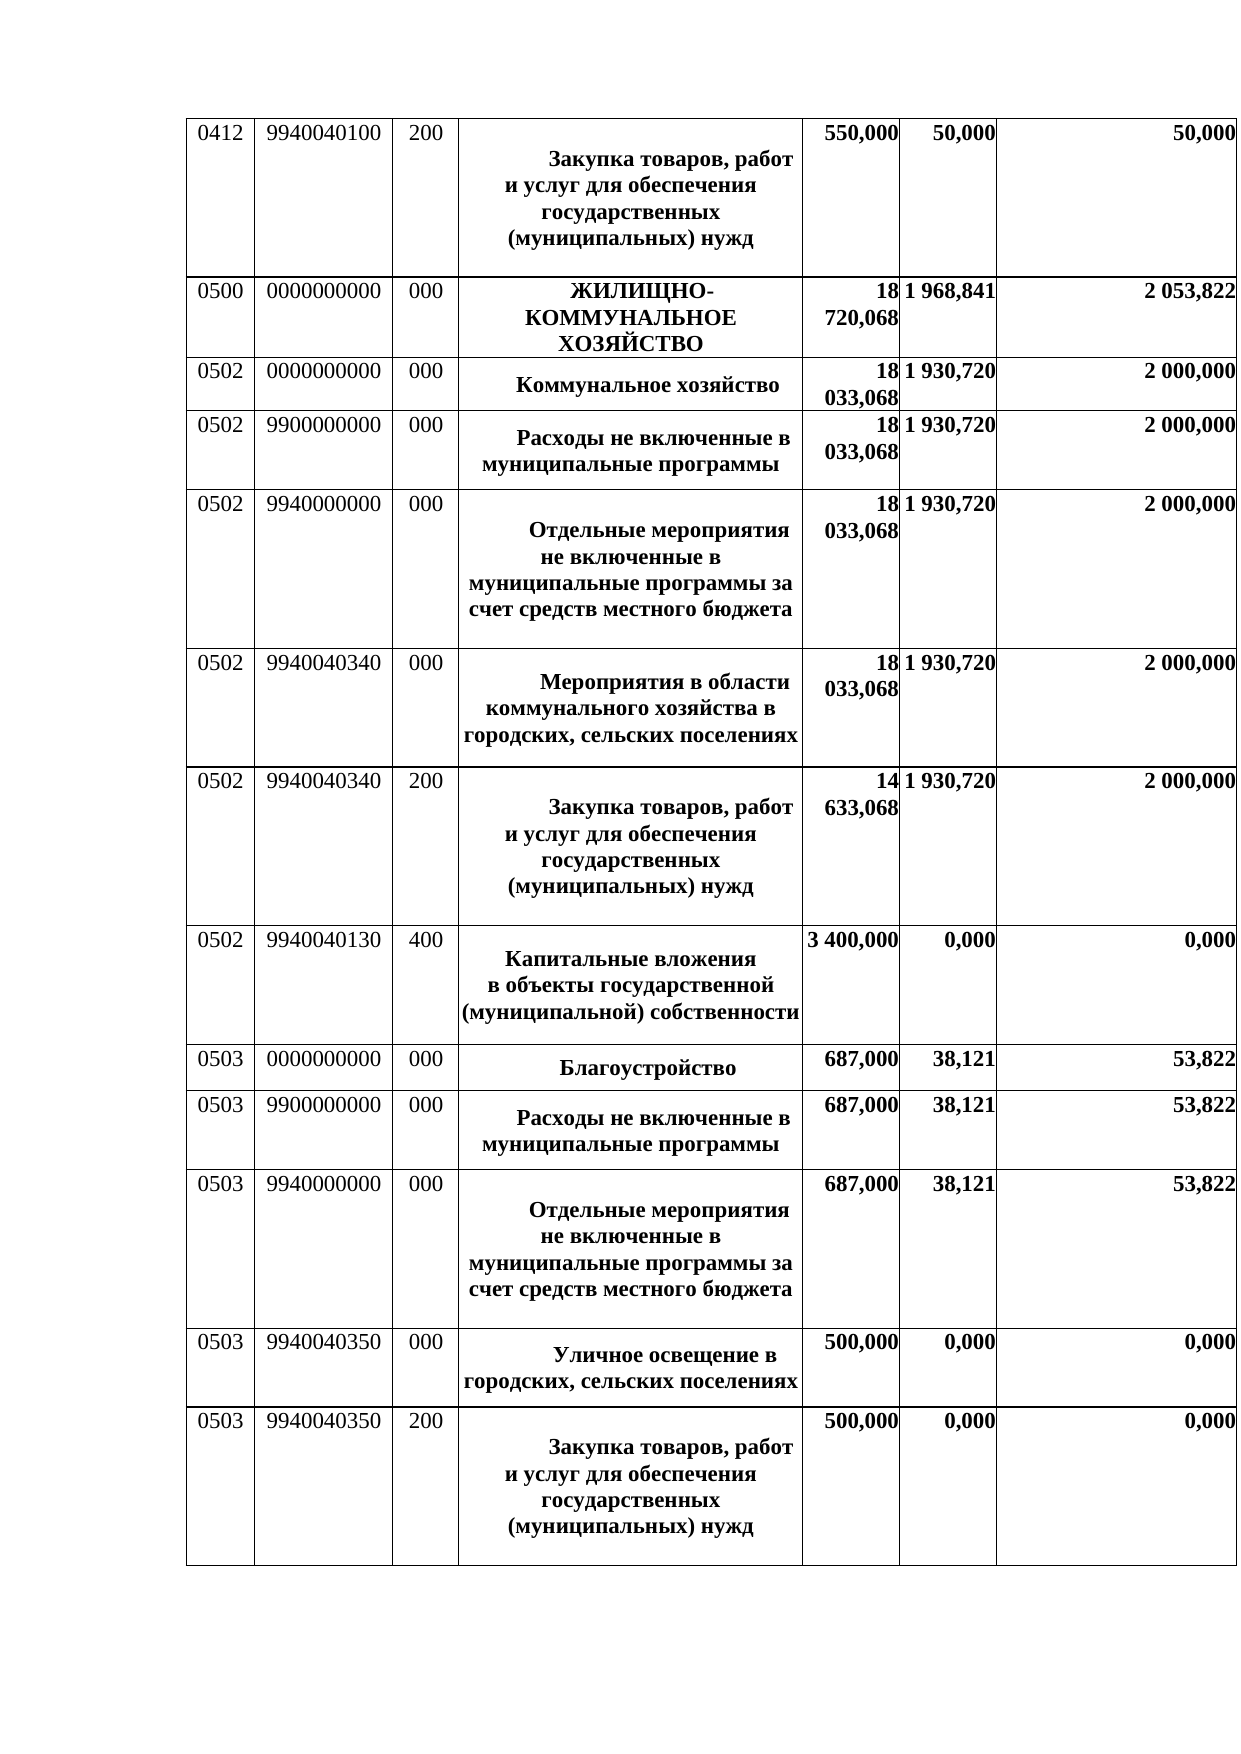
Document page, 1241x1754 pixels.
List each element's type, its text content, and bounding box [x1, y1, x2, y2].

table_cell Капитальные вложения в объекты государственной (муниципальной) собственности [459, 926, 802, 1043]
table_cell 500,000 [803, 1408, 899, 1565]
table_cell 9940040350 [255, 1329, 392, 1406]
table_cell 53,822 [997, 1045, 1236, 1090]
table_cell 1 930,720 [900, 358, 996, 410]
table_cell 0502 [187, 649, 254, 766]
table_cell 1 930,720 [900, 490, 996, 648]
table_cell 9940040340 [255, 768, 392, 925]
table_cell 0502 [187, 411, 254, 489]
table_cell 38,121 [900, 1091, 996, 1169]
table_cell 9940040340 [255, 649, 392, 766]
table_cell 000 [393, 278, 458, 357]
table_cell ЖИЛИЩНО-КОММУНАЛЬНОЕ ХОЗЯЙСТВО [459, 278, 802, 357]
table_cell 0,000 [997, 926, 1236, 1043]
table_cell 1 930,720 [900, 649, 996, 766]
table_cell 000 [393, 490, 458, 648]
table_cell 500,000 [803, 1329, 899, 1406]
table_cell 38,121 [900, 1045, 996, 1090]
table_cell 200 [393, 1408, 458, 1565]
table_cell 687,000 [803, 1170, 899, 1327]
table_cell 0500 [187, 278, 254, 357]
table_cell 50,000 [900, 119, 996, 276]
table_cell 0502 [187, 926, 254, 1043]
table_cell 2 000,000 [997, 411, 1236, 489]
table_cell 53,822 [997, 1091, 1236, 1169]
table_cell 000 [393, 1091, 458, 1169]
table_cell 9940000000 [255, 490, 392, 648]
table_cell 000 [393, 1170, 458, 1327]
table_cell 1 930,720 [900, 768, 996, 925]
table_cell Уличное освещение в городских, сельских поселениях [459, 1329, 802, 1406]
table_cell 000 [393, 1329, 458, 1406]
table_cell 18 033,068 [803, 411, 899, 489]
table_cell Отдельные мероприятия не включенные в муниципальные программы за счет средств местного бюджета [459, 1170, 802, 1327]
table_cell 0,000 [900, 926, 996, 1043]
table_cell 9940040350 [255, 1408, 392, 1565]
table_cell 18 720,068 [803, 278, 899, 357]
table_cell 0503 [187, 1091, 254, 1169]
table_cell 2 053,822 [997, 278, 1236, 357]
table_cell 9940000000 [255, 1170, 392, 1327]
table_cell 0503 [187, 1329, 254, 1406]
table_cell 9900000000 [255, 411, 392, 489]
table_cell 18 033,068 [803, 358, 899, 410]
table_cell 400 [393, 926, 458, 1043]
table_cell 0000000000 [255, 358, 392, 410]
table_cell Расходы не включенные в муниципальные программы [459, 1091, 802, 1169]
table_cell 0,000 [900, 1408, 996, 1565]
table_cell 53,822 [997, 1170, 1236, 1327]
table_cell 0412 [187, 119, 254, 276]
table_cell 0000000000 [255, 1045, 392, 1090]
table_cell Расходы не включенные в муниципальные программы [459, 411, 802, 489]
table_cell 0,000 [997, 1329, 1236, 1406]
table_cell 50,000 [997, 119, 1236, 276]
table_cell Закупка товаров, работ и услуг для обеспечения государственных (муниципальных) нужд [459, 768, 802, 925]
table_cell Коммунальное хозяйство [459, 358, 802, 410]
table_cell 2 000,000 [997, 649, 1236, 766]
table_cell 2 000,000 [997, 768, 1236, 925]
table_cell 9940040100 [255, 119, 392, 276]
table_cell 550,000 [803, 119, 899, 276]
table_cell 0,000 [997, 1408, 1236, 1565]
table_cell 200 [393, 768, 458, 925]
table_cell 000 [393, 1045, 458, 1090]
table_cell 000 [393, 649, 458, 766]
table_cell 0502 [187, 490, 254, 648]
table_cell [459, 1408, 802, 1565]
table_cell Закупка товаров, работ и услуг для обеспечения государственных (муниципальных) нужд [459, 119, 802, 276]
table_cell Отдельные мероприятия не включенные в муниципальные программы за счет средств местного бюджета [459, 490, 802, 648]
table_cell 000 [393, 411, 458, 489]
table_cell 3 400,000 [803, 926, 899, 1043]
table_cell 2 000,000 [997, 490, 1236, 648]
table_cell 0,000 [900, 1329, 996, 1406]
table_cell 000 [393, 358, 458, 410]
table_cell 687,000 [803, 1091, 899, 1169]
table_cell 0503 [187, 1170, 254, 1327]
table_cell 0502 [187, 768, 254, 925]
table_cell 0503 [187, 1045, 254, 1090]
table_cell Благоустройство [459, 1045, 802, 1090]
table_cell 9900000000 [255, 1091, 392, 1169]
table_cell 687,000 [803, 1045, 899, 1090]
table_cell 200 [393, 119, 458, 276]
table_cell 0503 [187, 1408, 254, 1565]
table_cell Мероприятия в области коммунального хозяйства в городских, сельских поселениях [459, 649, 802, 766]
table_cell 0502 [187, 358, 254, 410]
table_cell 38,121 [900, 1170, 996, 1327]
table_cell 1 930,720 [900, 411, 996, 489]
table_cell 18 033,068 [803, 490, 899, 648]
table_cell 18 033,068 [803, 649, 899, 766]
table_cell 1 968,841 [900, 278, 996, 357]
table_cell 0000000000 [255, 278, 392, 357]
table_cell 2 000,000 [997, 358, 1236, 410]
table_cell 9940040130 [255, 926, 392, 1043]
table_cell 14 633,068 [803, 768, 899, 925]
